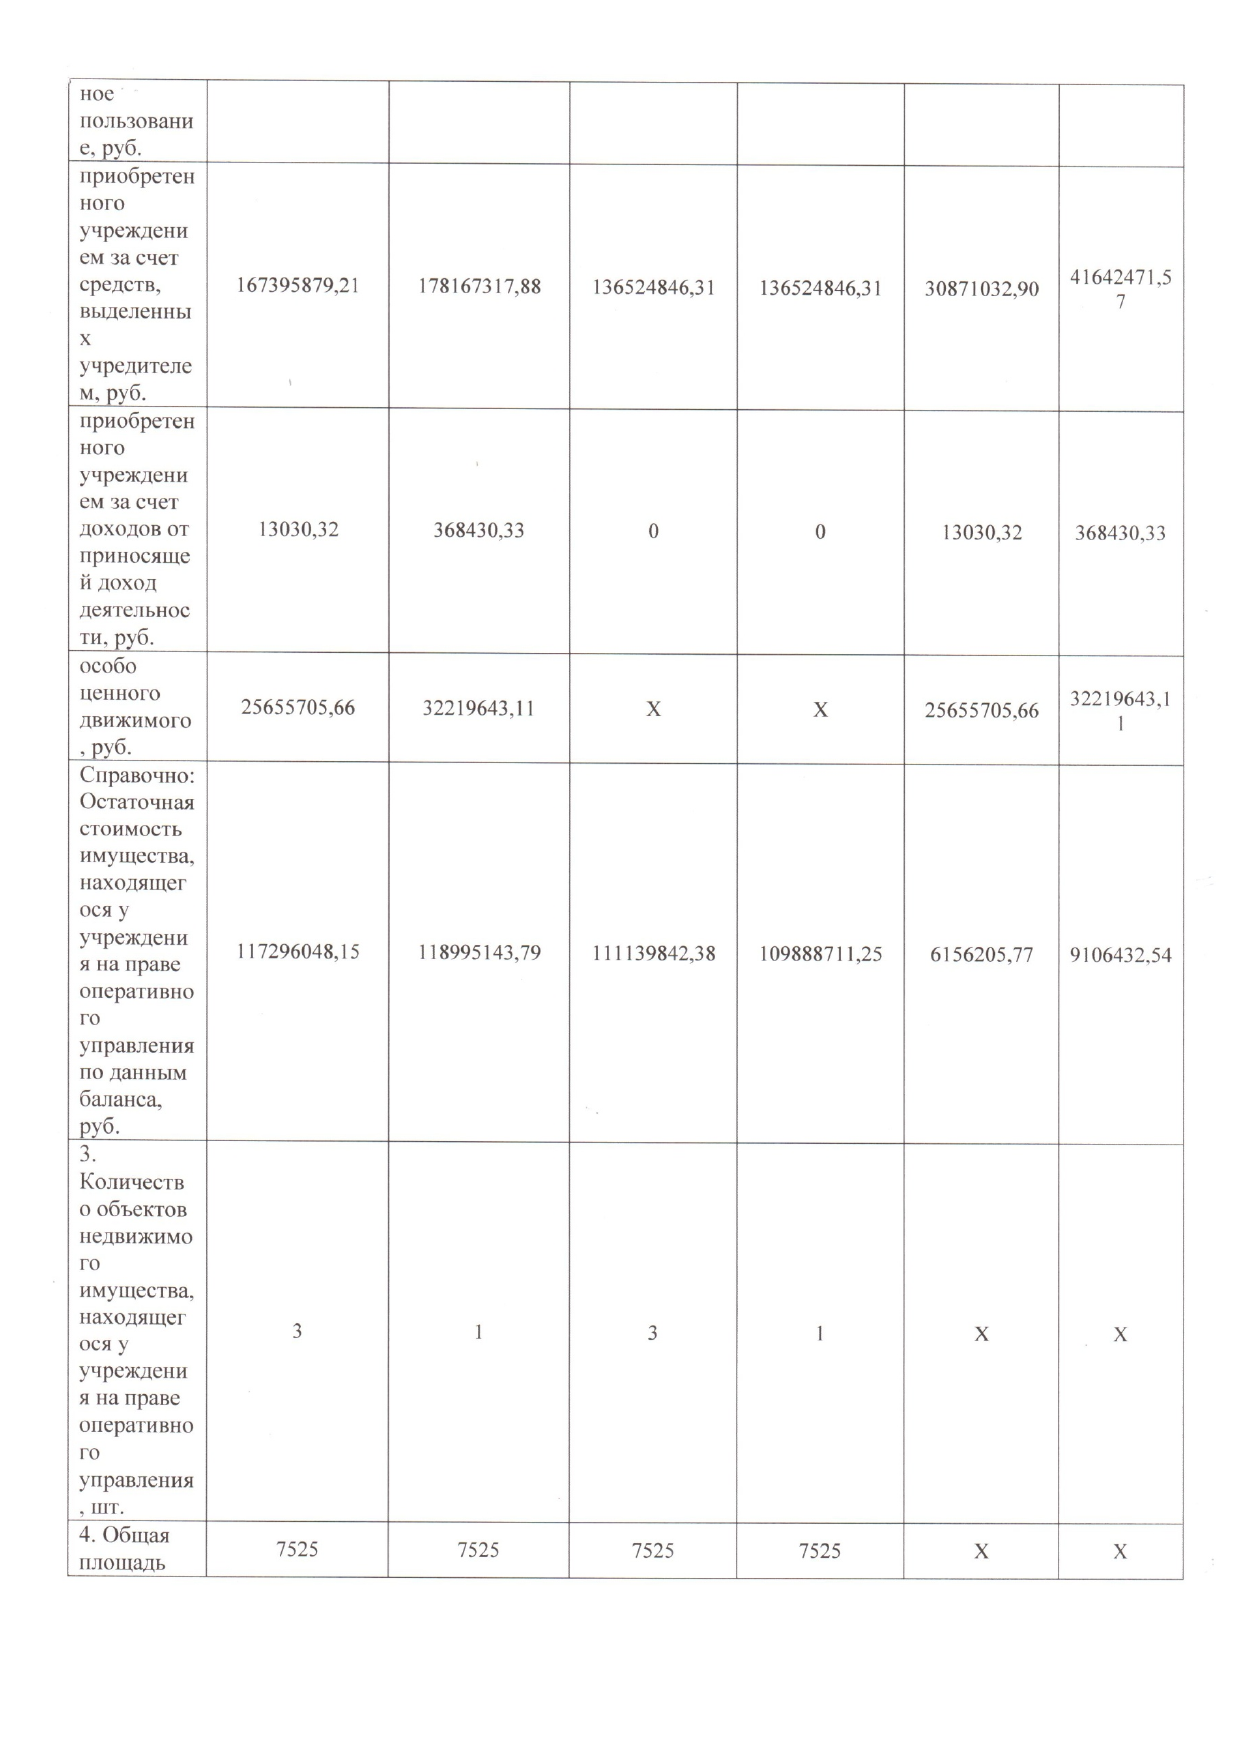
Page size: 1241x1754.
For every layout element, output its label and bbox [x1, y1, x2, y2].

picture [29, 44, 1226, 1636]
